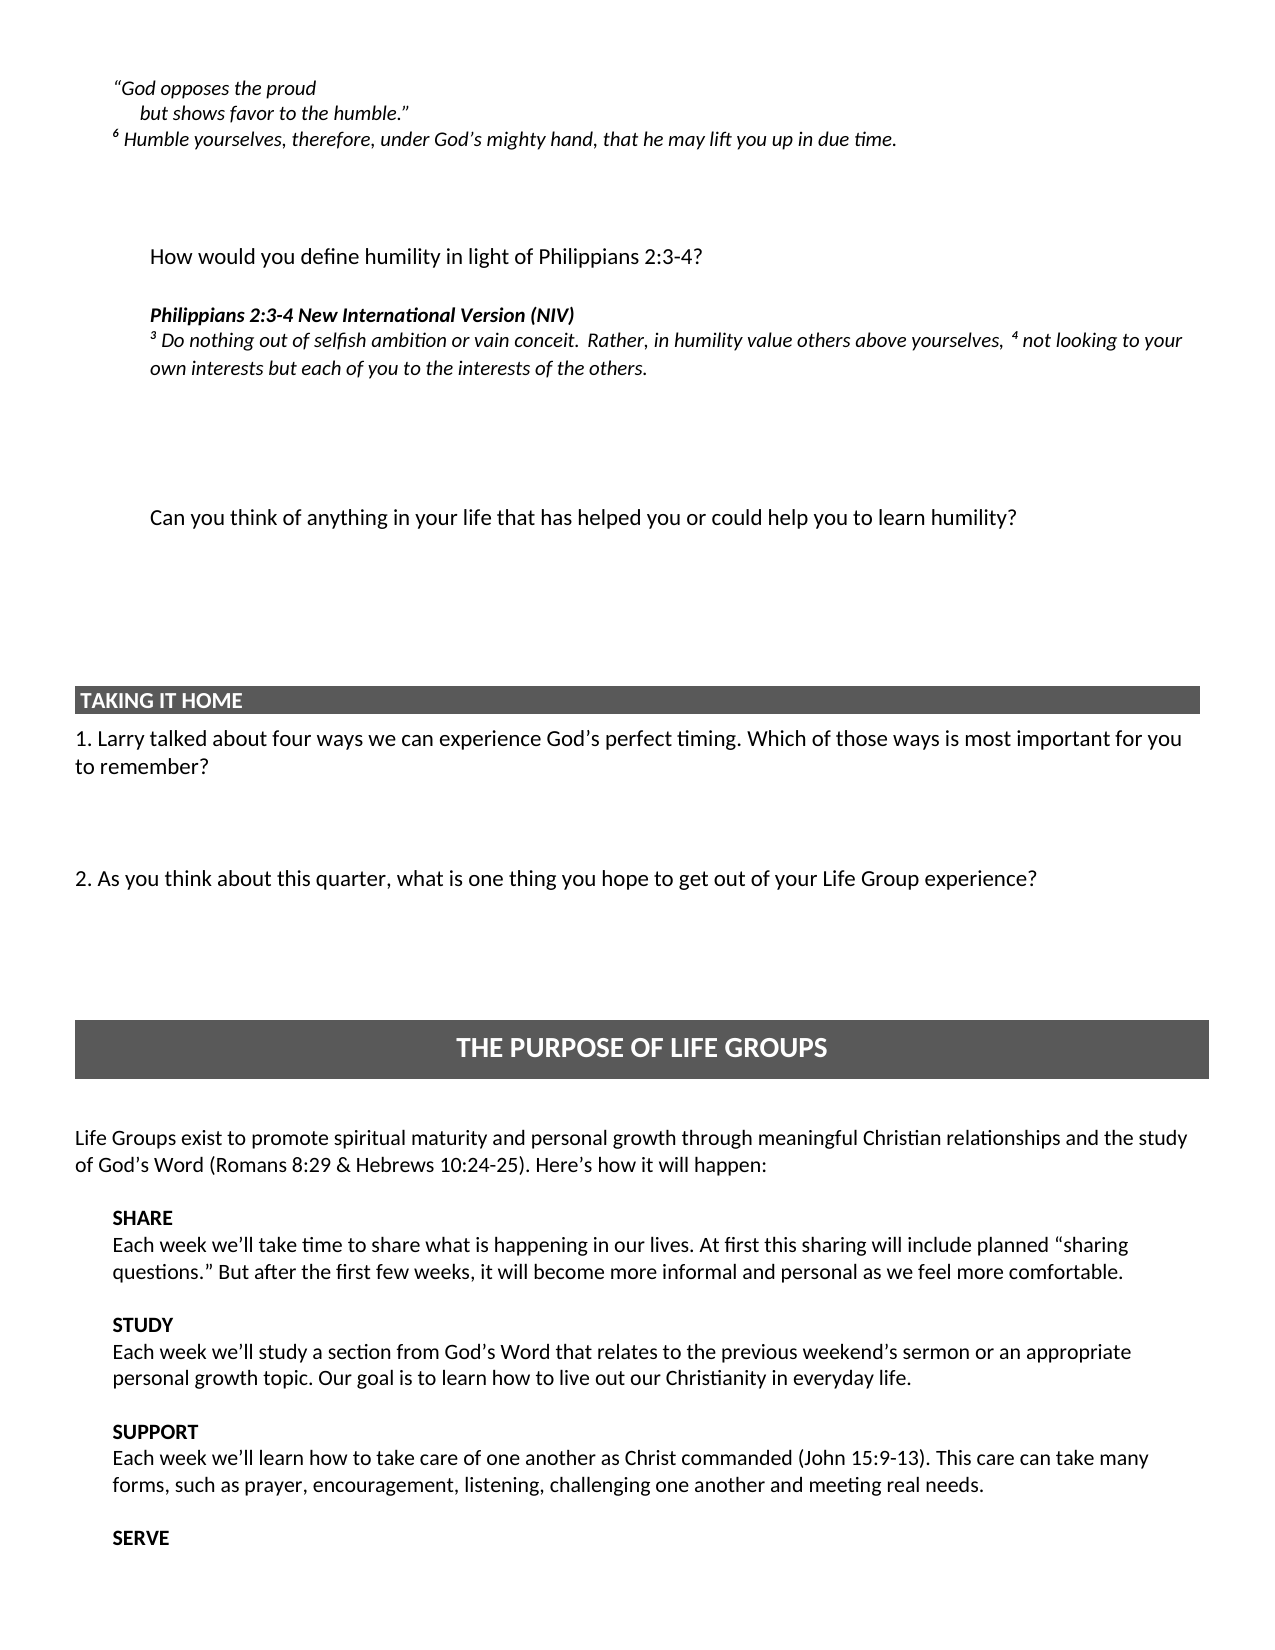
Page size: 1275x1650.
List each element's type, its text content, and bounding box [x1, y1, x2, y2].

text 6 Humble yourselves, therefore, under God’s mighty hand, that he may lift you up in due time. [112, 126, 1200, 151]
text “God opposes the proud but shows favor to the humble.” [112, 75, 1200, 126]
text STUDY [112, 1311, 1200, 1338]
text How would you define humility in light of Philippians 2:3-4? [150, 242, 1200, 270]
table_header THE PURPOSE OF LIFE GROUPS [75, 1020, 1209, 1079]
text Each week we’ll study a section from God’s Word that relates to the previous weekend’s sermon or an appropriate personal growth topic. Our goal is to learn how to live out our Christianity in everyday life. [112, 1338, 1200, 1391]
text Can you think of anything in your life that has helped you or could help you to learn humility? [150, 503, 1200, 531]
text SERVE [112, 1524, 1200, 1551]
text SHARE [112, 1204, 1200, 1231]
text Each week we’ll learn how to take care of one another as Christ commanded (John 15:9-13). This care can take many forms, such as prayer, encouragement, listening, challenging one another and meeting real needs. [112, 1444, 1200, 1498]
text 2. As you think about this quarter, what is one thing you hope to get out of your Life Group experience? [75, 864, 1200, 892]
text taking it home [75, 686, 1200, 714]
text SUPPORT [112, 1418, 1200, 1444]
text Life Groups exist to promote spiritual maturity and personal growth through meaningful Christian relationships and the study of God’s Word (Romans 8:29 & Hebrews 10:24-25). Here’s how it will happen: [75, 1124, 1200, 1178]
text Each week we’ll take time to share what is happening in our lives. At first this sharing will include planned “sharing questions.” But after the first few weeks, it will become more informal and personal as we feel more comfortable. [112, 1231, 1200, 1284]
text Philippians 2:3-4 New International Version (NIV) [150, 302, 1200, 328]
text 3 Do nothing out of selfish ambition or vain conceit. Rather, in humility value others above yourselves, 4 not looking to your own interests but each of you to the interests of the others. [150, 328, 1200, 381]
text 1. Larry talked about four ways we can experience God’s perfect timing. Which of those ways is most important for you to remember? [75, 724, 1200, 780]
